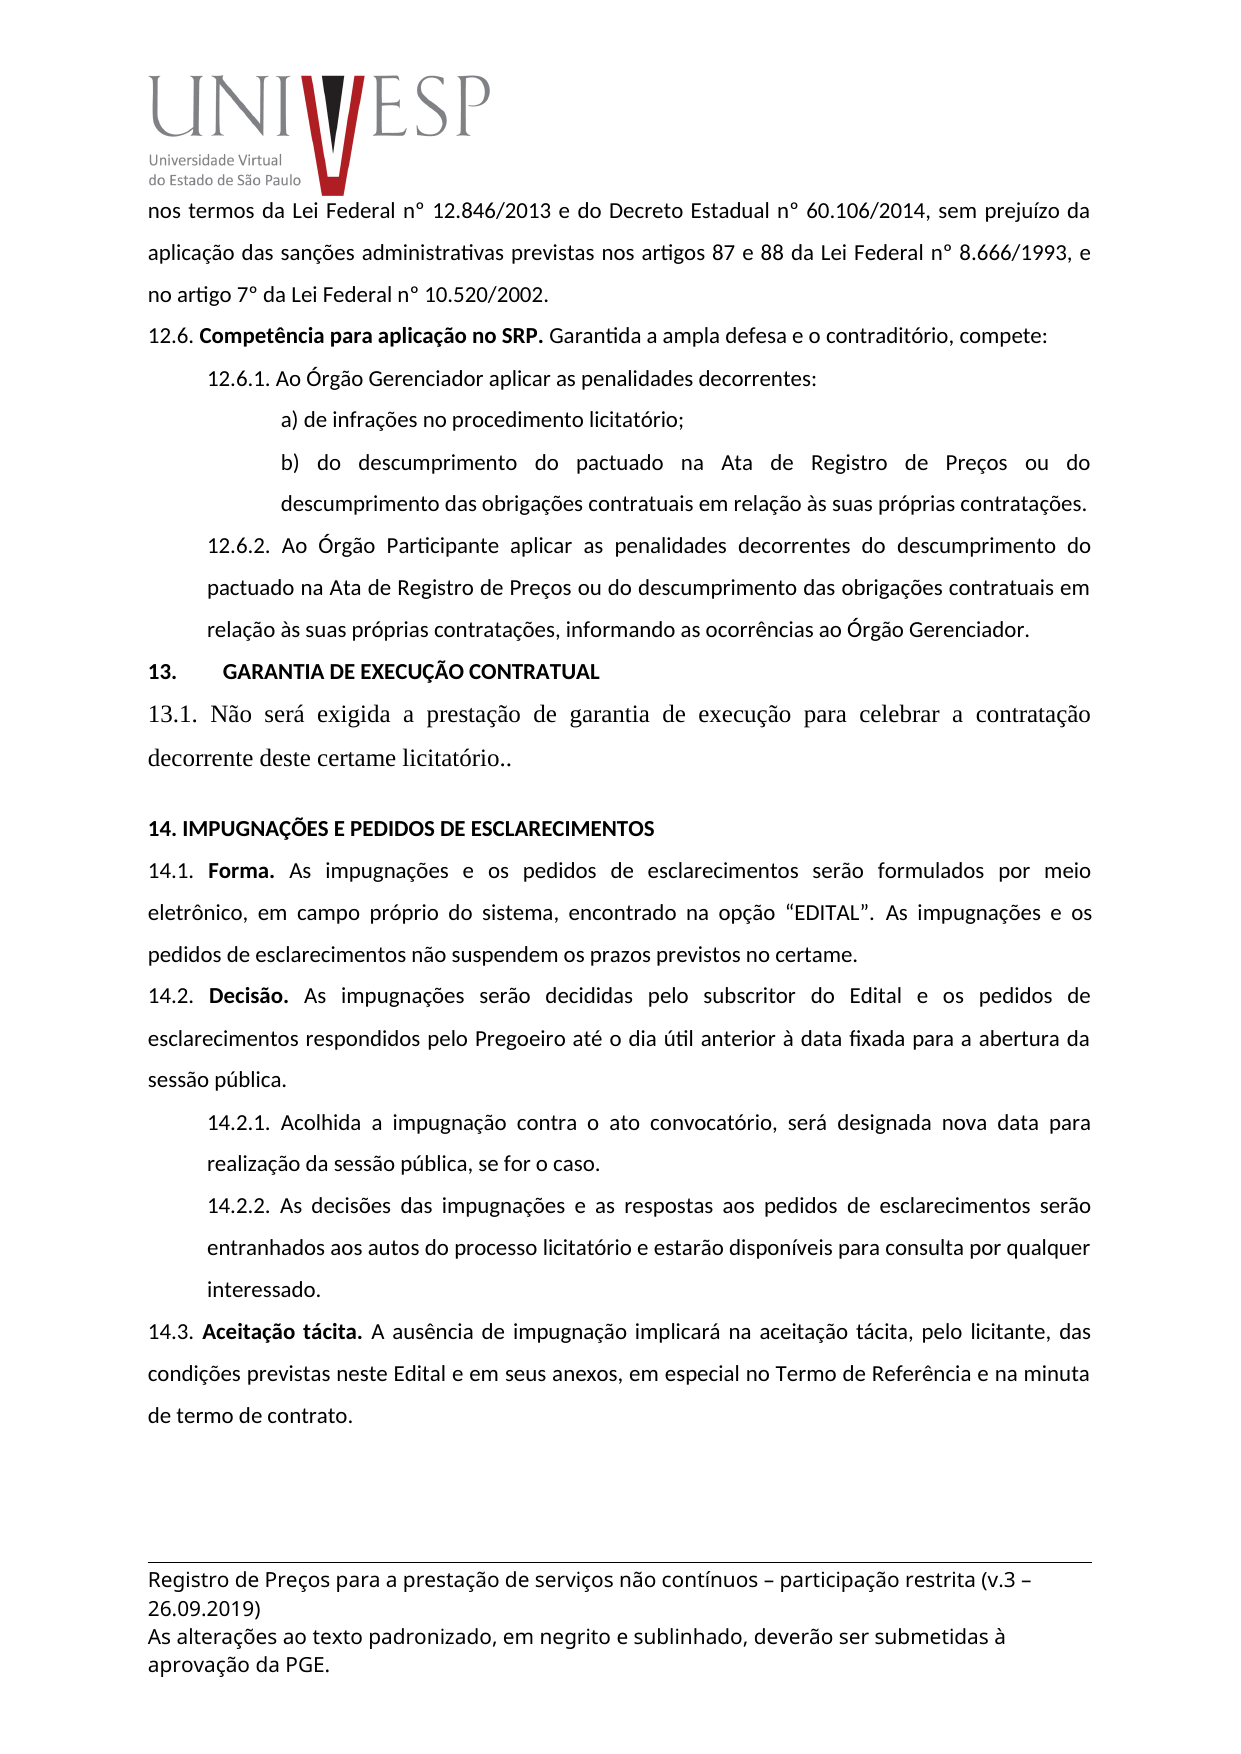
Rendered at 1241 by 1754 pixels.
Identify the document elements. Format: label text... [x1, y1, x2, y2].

text a) de infrações no procedimento licitatório; [281, 406, 1092, 434]
text b) do descumprimento do pactuado na Ata de Registro de Preços ou do descumprimento das obrigações contratuais em relação às suas próprias contratações. [281, 448, 1092, 518]
text 12.6. Competência para aplicação no SRP. Garantida a ampla defesa e o contraditório, compete: [148, 322, 1092, 350]
text 14.2.1. Acolhida a impugnação contra o ato convocatório, será designada nova data para realização da sessão pública, se for o caso. [207, 1108, 1092, 1178]
text 14.1. Forma. As impugnações e os pedidos de esclarecimentos serão formulados por meio eletrônico, em campo próprio do sistema, encontrado na opção “EDITAL”. As impugnações e os pedidos de esclarecimentos não suspendem os prazos previstos no certame. [148, 856, 1092, 968]
text 12.6.1. Ao Órgão Gerenciador aplicar as penalidades decorrentes: [207, 364, 1092, 392]
text 12.6.2. Ao Órgão Participante aplicar as penalidades decorrentes do descumprimento do pactuado na Ata de Registro de Preços ou do descumprimento das obrigações contratuais em relação às suas próprias contratações, informando as ocorrências ao Órgão Gerenciador. [207, 532, 1092, 643]
picture [147, 75, 490, 196]
text 13. GARANTIA DE EXECUÇÃO CONTRATUAL [148, 657, 1092, 686]
text 14.2.2. As decisões das impugnações e as respostas aos pedidos de esclarecimentos serão entranhados aos autos do processo licitatório e estarão disponíveis para consulta por qualquer interessado. [207, 1192, 1092, 1303]
text 14.2. Decisão. As impugnações serão decididas pelo subscritor do Edital e os pedidos de esclarecimentos respondidos pelo Pregoeiro até o dia útil anterior à data fixada para a abertura da sessão pública. [148, 982, 1092, 1094]
text 14. IMPUGNAÇÕES E PEDIDOS DE ESCLARECIMENTOS [148, 814, 1092, 842]
text 14.3. Aceitação tácita. A ausência de impugnação implicará na aceitação tácita, pelo licitante, das condições previstas neste Edital e em seus anexos, em especial no Termo de Referência e na minuta de termo de contrato. [148, 1317, 1092, 1429]
